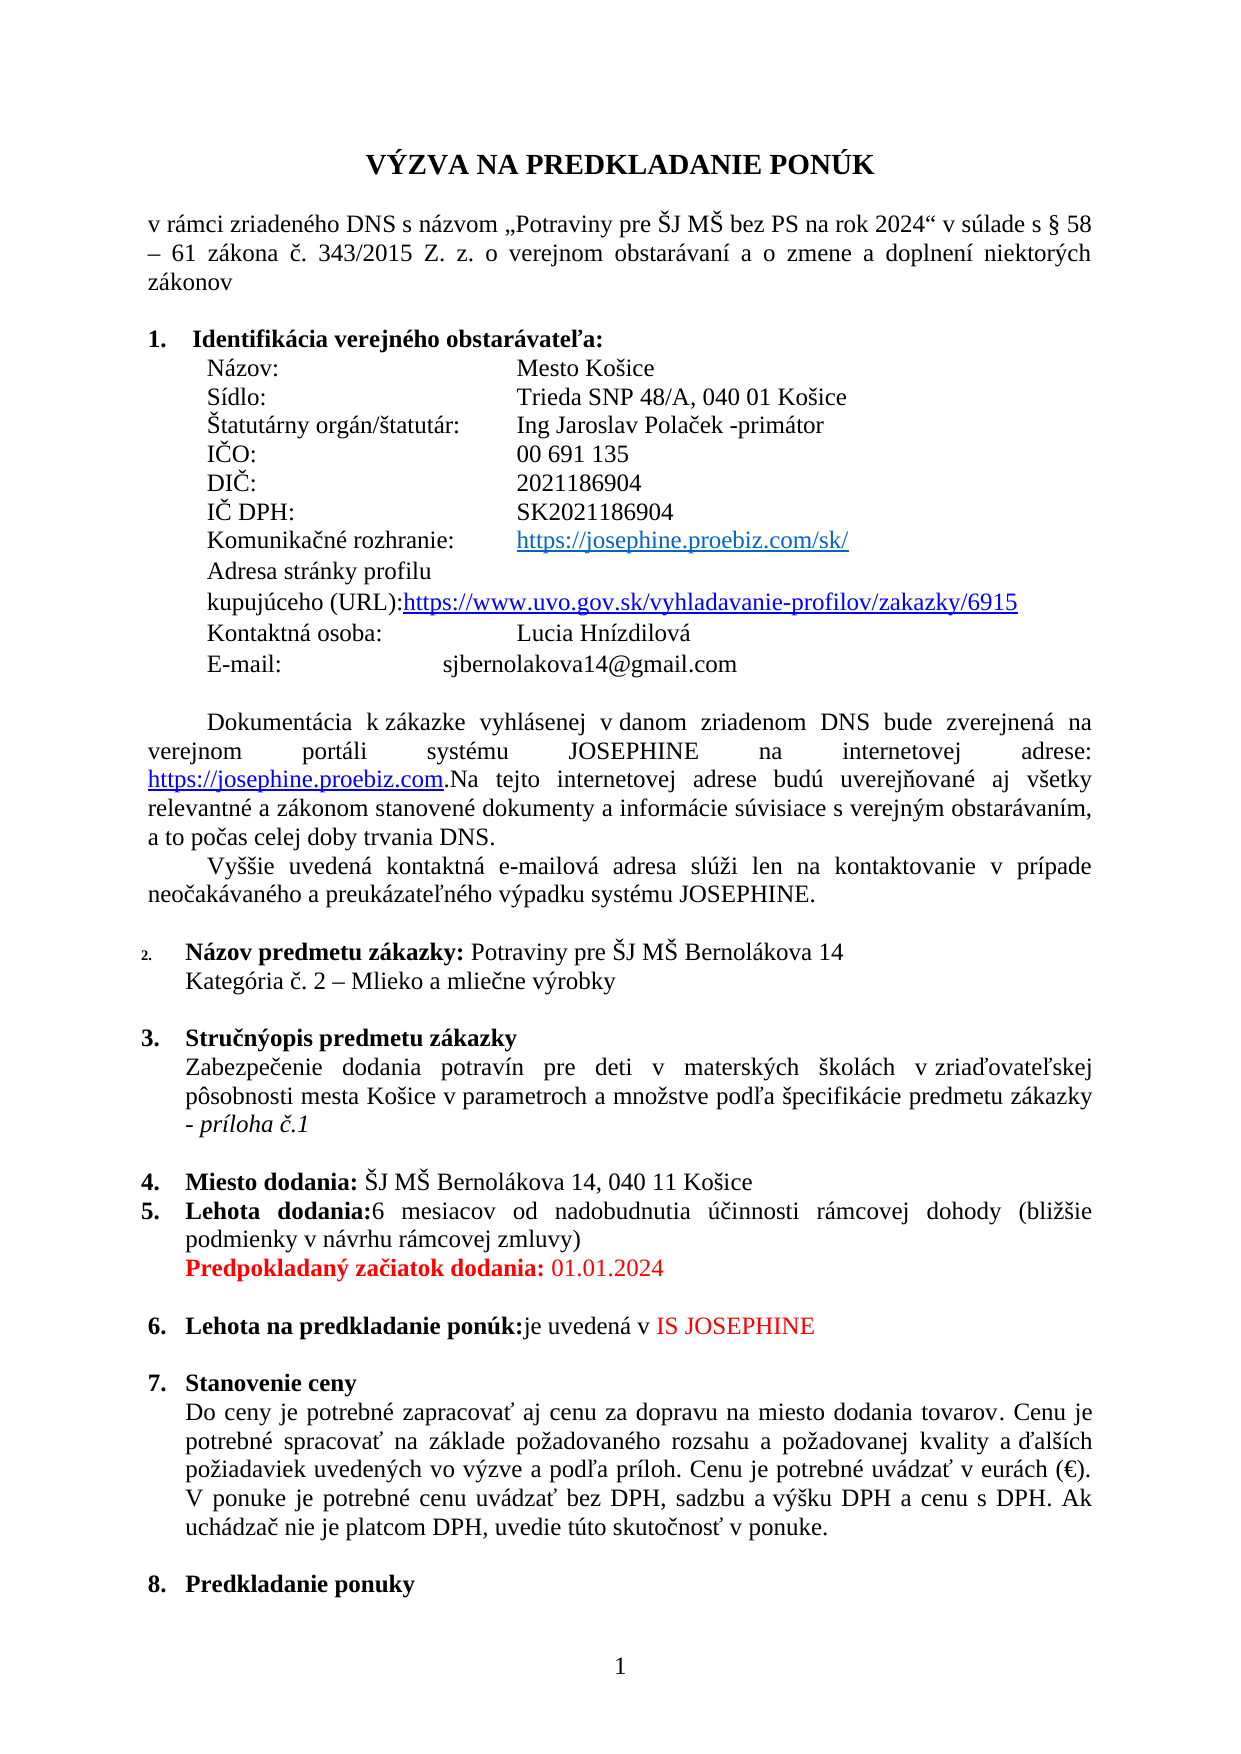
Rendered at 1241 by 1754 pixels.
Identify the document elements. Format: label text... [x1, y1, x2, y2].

text IČO: 00 691 135 [207, 439, 1093, 468]
list Názov predmetu zákazky: Potraviny pre ŠJ MŠ Bernolákova 14 [141, 937, 1093, 966]
list Identifikácia verejného obstarávateľa: [148, 324, 1093, 353]
text v rámci zriadeného DNS s názvom „Potraviny pre ŠJ MŠ bez PS na rok 2024“ v súlade s § 58 – 61 zákona č. 343/2015 Z. z. o verejnom obstarávaní a o zmene a doplnení niektorých zákonov [148, 209, 1093, 295]
text VÝZVA NA PREDKLADANIE PONÚK [148, 147, 1093, 180]
text Vyššie uvedená kontaktná e-mailová adresa slúži len na kontaktovanie v prípade neočakávaného a preukázateľného výpadku systému JOSEPHINE. [148, 851, 1093, 908]
text Predpokladaný začiatok dodania: 01.01.2024 [185, 1253, 1093, 1282]
text Adresa stránky profilu [207, 556, 1093, 585]
text DIČ: 2021186904 [207, 468, 1093, 497]
text IČ DPH: SK2021186904 [207, 497, 1093, 525]
text Kontaktná osoba: Lucia Hnízdilová [148, 618, 1093, 647]
list Stanovenie ceny [148, 1368, 1093, 1397]
text kupujúceho (URL):https://www.uvo.gov.sk/vyhladavanie-profilov/zakazky/6915 [148, 587, 1122, 616]
text Dokumentácia k zákazke vyhlásenej v danom zriadenom DNS bude zverejnená na verejnom portáli systému JOSEPHINE na internetovej adrese: https://josephine.proebiz.com.Na tejto internetovej adrese budú uverejňované aj všetky relevantné a zákonom stanovené dokumenty a informácie súvisiace s verejným obstarávaním, a to počas celej doby trvania DNS. [148, 707, 1093, 851]
text Názov: Mesto Košice [207, 353, 1093, 382]
text E-mail: sjbernolakova14@gmail.com [207, 649, 1093, 678]
text Zabezpečenie dodania potravín pre deti v materských školách v zriaďovateľskej pôsobnosti mesta Košice v parametroch a množstve podľa špecifikácie predmetu zákazky - príloha č.1 [185, 1052, 1093, 1138]
list Predkladanie ponuky [148, 1569, 1093, 1598]
text Komunikačné rozhranie: https://josephine.proebiz.com/sk/ [207, 525, 1093, 554]
list Miesto dodania: ŠJ MŠ Bernolákova 14, 040 11 Košice [141, 1167, 1093, 1196]
text Do ceny je potrebné zapracovať aj cenu za dopravu na miesto dodania tovarov. Cenu je potrebné spracovať na základe požadovaného rozsahu a požadovanej kvality a ďalších požiadaviek uvedených vo výzve a podľa príloh. Cenu je potrebné uvádzať v eurách (€). V ponuke je potrebné cenu uvádzať bez DPH, sadzbu a výšku DPH a cenu s DPH. Ak uchádzač nie je platcom DPH, uvedie túto skutočnosť v ponuke. [185, 1397, 1093, 1541]
text Štatutárny orgán/štatutár: Ing Jaroslav Polaček -primátor [207, 410, 1093, 439]
list Lehota dodania:6 mesiacov od nadobudnutia účinnosti rámcovej dohody (bližšie podmienky v návrhu rámcovej zmluvy) [141, 1196, 1093, 1253]
text Sídlo: Trieda SNP 48/A, 040 01 Košice [207, 382, 1093, 410]
list Kategória č. 2 – Mlieko a mliečne výrobky [185, 966, 1093, 994]
list Stručnýopis predmetu zákazky [141, 1023, 1093, 1052]
list Lehota na predkladanie ponúk:je uvedená v IS JOSEPHINE [148, 1311, 1093, 1339]
